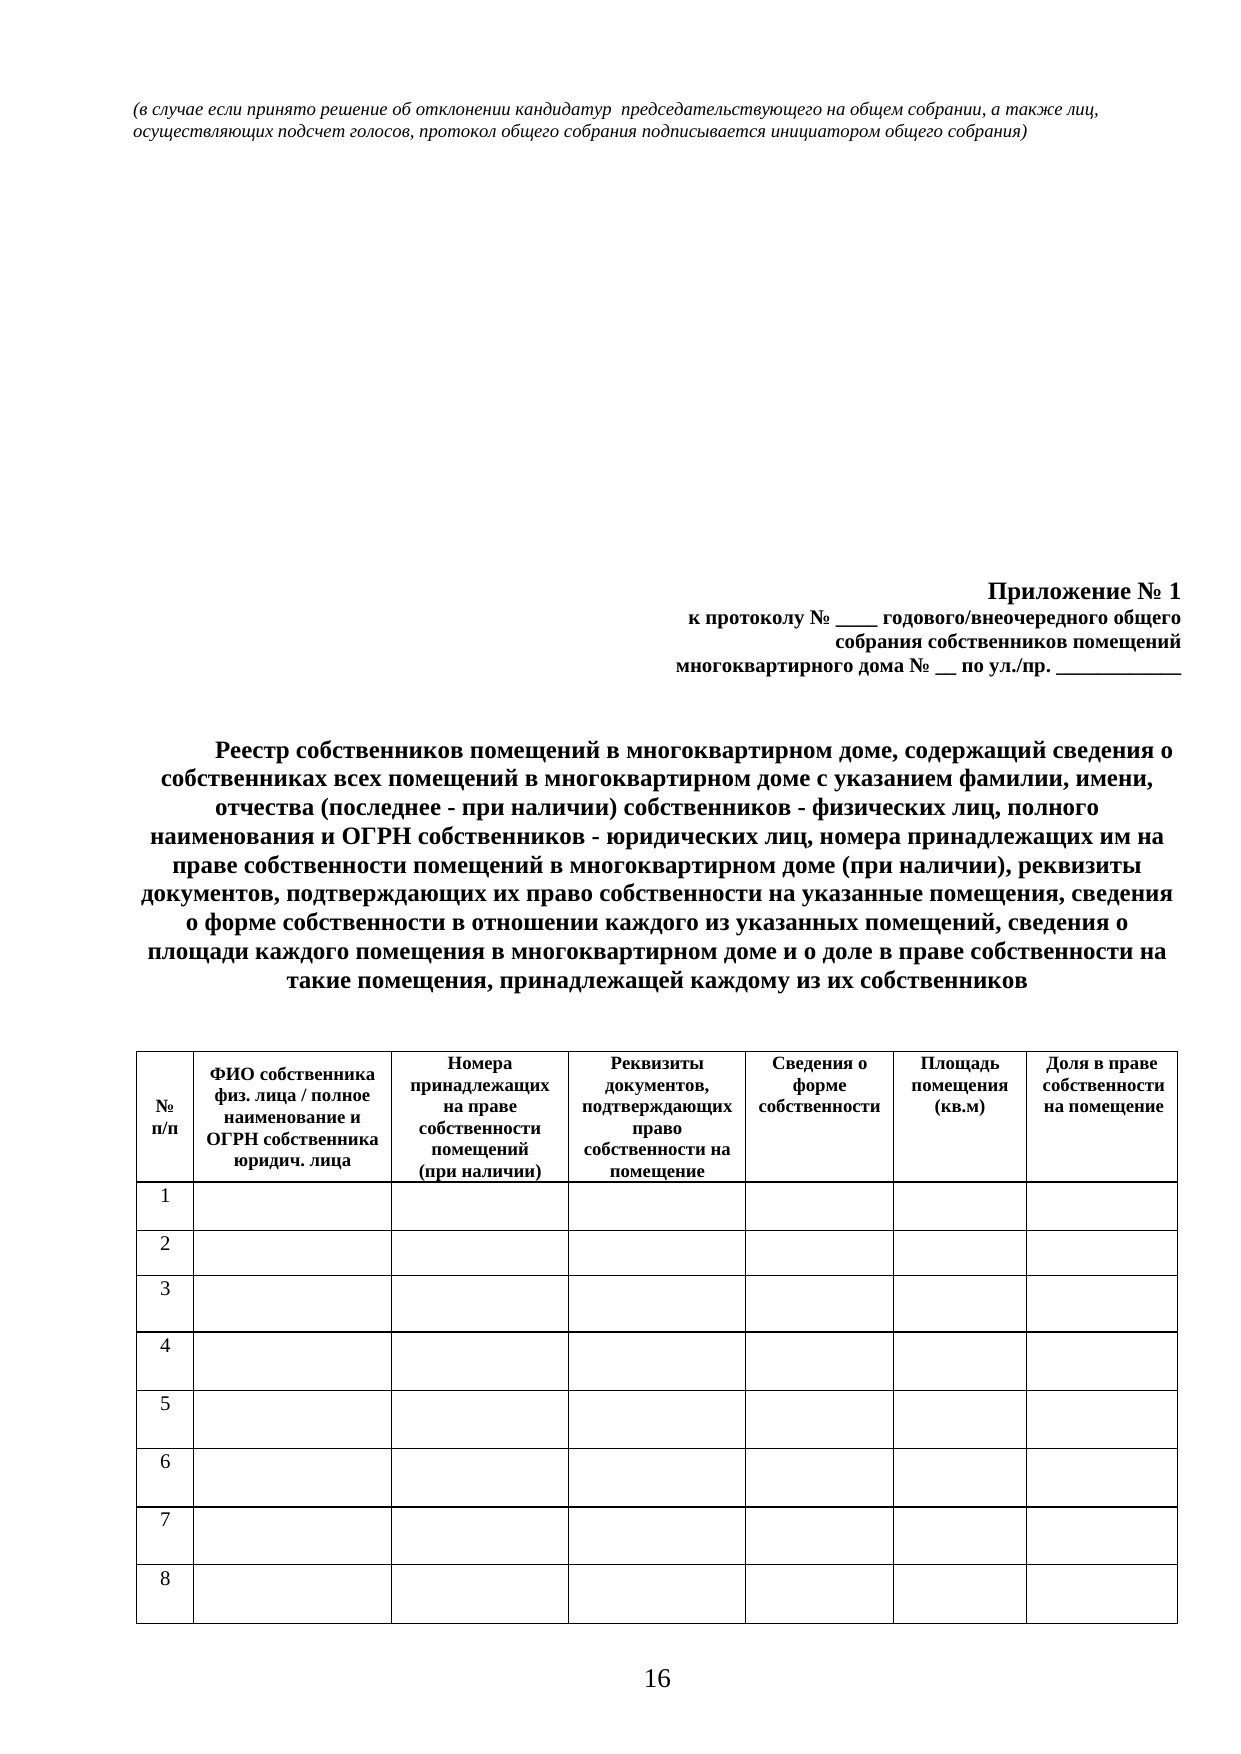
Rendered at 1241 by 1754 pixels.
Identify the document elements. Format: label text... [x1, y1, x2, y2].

table_cell [746, 1508, 893, 1564]
table_cell [194, 1333, 391, 1390]
table_header Площадь помещения (кв.м) [894, 1052, 1026, 1181]
table_cell [894, 1391, 1026, 1448]
table_header № п/п [137, 1052, 193, 1181]
table_cell [1027, 1391, 1177, 1448]
table_header Реквизиты документов, подтверждающих право собственности на помещение [569, 1052, 745, 1181]
text собрания собственников помещений [133, 629, 1181, 653]
table_cell [194, 1565, 391, 1623]
table_cell [1027, 1565, 1177, 1623]
table_cell [1027, 1276, 1177, 1331]
table_cell 1 [137, 1183, 193, 1230]
text многоквартирного дома № __ по ул./пр. ____________ [133, 653, 1181, 677]
text Реестр собственников помещений в многоквартирном доме, содержащий сведения о собственниках всех помещений в многоквартирном доме с указанием фамилии, имени, отчества (последнее - при наличии) собственников - физических лиц, полного наименования и ОГРН собственников - юридических лиц, номера принадлежащих им на праве собственности помещений в многоквартирном доме (при наличии), реквизиты документов, подтверждающих их право собственности на указанные помещения, сведения о форме собственности в отношении каждого из указанных помещений, сведения о площади каждого помещения в многоквартирном доме и о доле в праве собственности на такие помещения, принадлежащей каждому из их собственников [133, 735, 1181, 993]
table_cell [392, 1276, 568, 1331]
table_cell [392, 1508, 568, 1564]
text Приложение № 1 [133, 576, 1181, 605]
table_cell [569, 1508, 745, 1564]
table_cell [569, 1276, 745, 1331]
table_cell [894, 1183, 1026, 1230]
table_cell [746, 1333, 893, 1390]
table_cell [569, 1333, 745, 1390]
table_cell [1027, 1508, 1177, 1564]
table_cell [194, 1276, 391, 1331]
table_cell [746, 1231, 893, 1275]
table_cell [569, 1565, 745, 1623]
table_cell [194, 1183, 391, 1230]
table_cell [392, 1333, 568, 1390]
table_cell [392, 1565, 568, 1623]
table_cell [746, 1276, 893, 1331]
table_cell 7 [137, 1508, 193, 1564]
table_cell [194, 1231, 391, 1275]
table_cell [894, 1508, 1026, 1564]
table_cell 8 [137, 1565, 193, 1623]
table_header Доля в праве собственности на помещение [1027, 1052, 1177, 1181]
table_cell [392, 1231, 568, 1275]
table_cell [1027, 1183, 1177, 1230]
table_cell [194, 1391, 391, 1448]
table_cell [569, 1391, 745, 1448]
table_header ФИО собственника физ. лица / полное наименование и ОГРН собственника юридич. лица [194, 1052, 391, 1181]
table_cell [746, 1183, 893, 1230]
table_cell [392, 1449, 568, 1506]
table_cell [569, 1231, 745, 1275]
table_cell 4 [137, 1333, 193, 1390]
table_cell [894, 1333, 1026, 1390]
table_cell [746, 1391, 893, 1448]
table_cell [1027, 1449, 1177, 1506]
table_cell [569, 1183, 745, 1230]
table_cell [894, 1231, 1026, 1275]
table_header Номера принадлежащих на праве собственности помещений (при наличии) [392, 1052, 568, 1181]
table_cell [894, 1276, 1026, 1331]
text (в случае если принято решение об отклонении кандидатур председательствующего на общем собрании, а также лиц, осуществляющих подсчет голосов, протокол общего собрания подписывается инициатором общего собрания) [133, 98, 1181, 141]
table_cell [746, 1565, 893, 1623]
table_cell 2 [137, 1231, 193, 1275]
table_cell [894, 1565, 1026, 1623]
text к протоколу № ____ годового/внеочередного общего [133, 605, 1181, 629]
table_cell [1027, 1231, 1177, 1275]
table_cell [894, 1449, 1026, 1506]
table_header Сведения о форме собственности [746, 1052, 893, 1181]
table_cell [392, 1391, 568, 1448]
table_cell [1027, 1333, 1177, 1390]
table_cell [194, 1508, 391, 1564]
table_cell [746, 1449, 893, 1506]
table_cell 6 [137, 1449, 193, 1506]
table_cell [569, 1449, 745, 1506]
table_cell [194, 1449, 391, 1506]
table_cell [392, 1183, 568, 1230]
table_cell 3 [137, 1276, 193, 1331]
table_cell 5 [137, 1391, 193, 1448]
